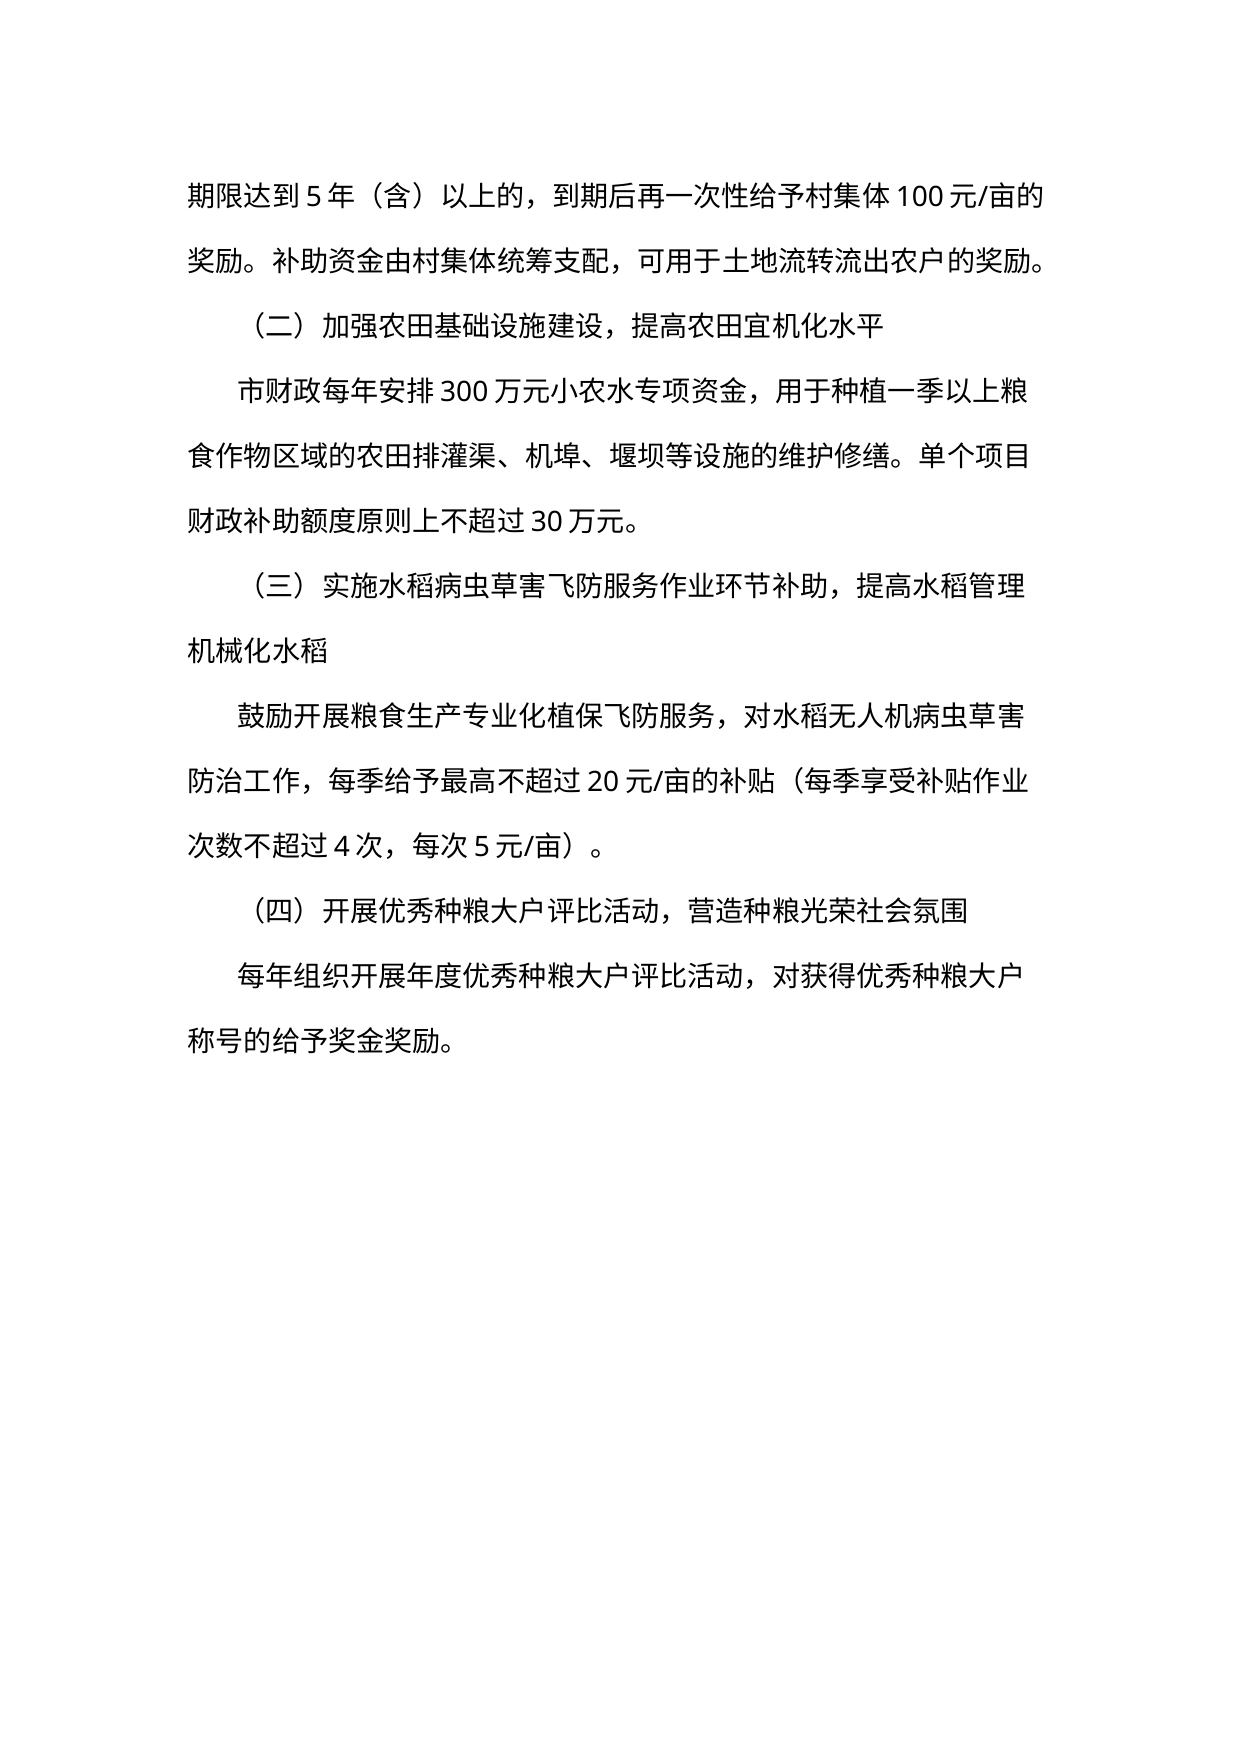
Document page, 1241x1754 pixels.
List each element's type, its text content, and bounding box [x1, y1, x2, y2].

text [187, 162, 1053, 292]
text （三）实施水稻病虫草害飞防服务作业环节补助，提高水稻管理机械化水稻 [187, 552, 1053, 682]
text 鼓励开展粮食生产专业化植保飞防服务，对水稻无人机病虫草害防治工作，每季给予最高不超过20元/亩的补贴（每季享受补贴作业次数不超过4次，每次5元/亩）。 [187, 682, 1053, 877]
text 市财政每年安排300万元小农水专项资金，用于种植一季以上粮食作物区域的农田排灌渠、机埠、堰坝等设施的维护修缮。单个项目财政补助额度原则上不超过30万元。 [187, 357, 1053, 552]
text （四）开展优秀种粮大户评比活动，营造种粮光荣社会氛围 [187, 877, 1053, 942]
text 每年组织开展年度优秀种粮大户评比活动，对获得优秀种粮大户称号的给予奖金奖励。 [187, 942, 1053, 1072]
text （二）加强农田基础设施建设，提高农田宜机化水平 [187, 292, 1053, 357]
